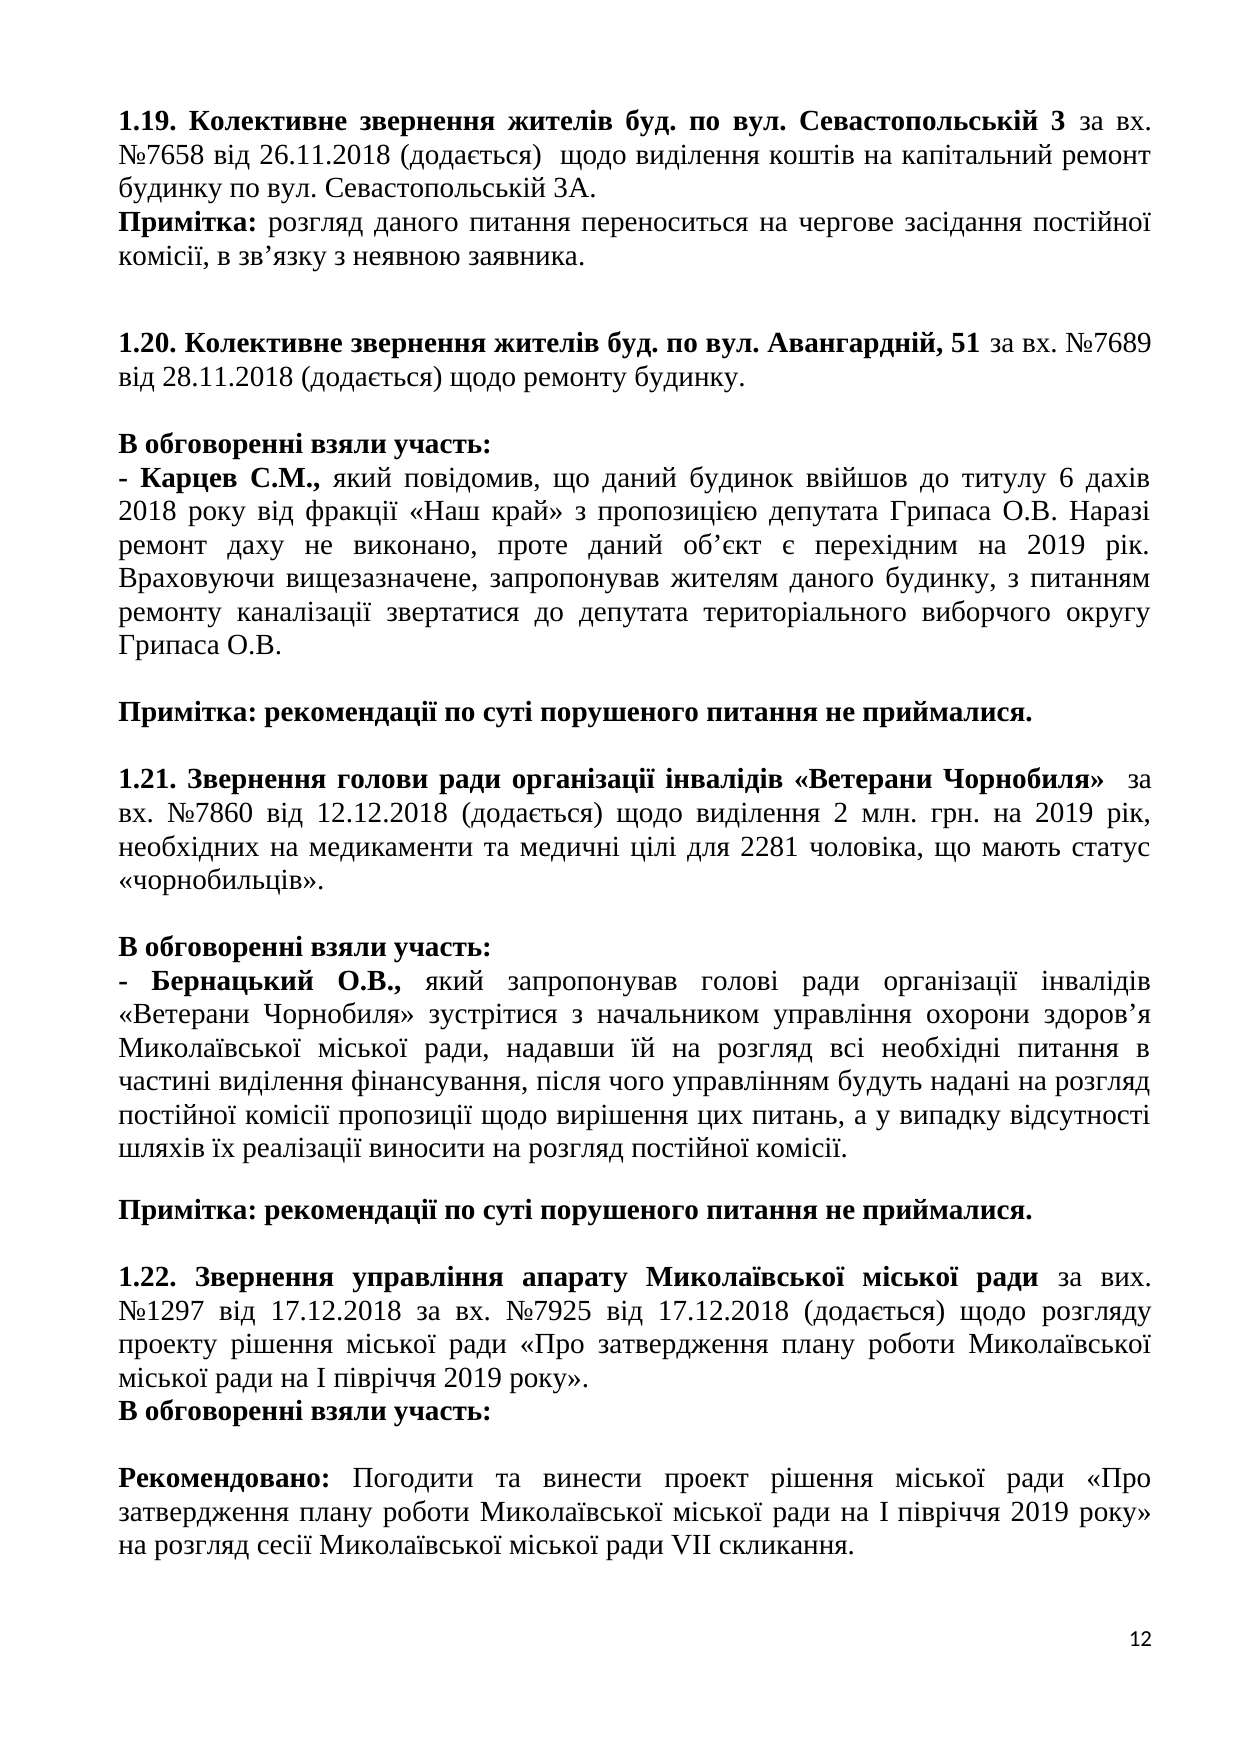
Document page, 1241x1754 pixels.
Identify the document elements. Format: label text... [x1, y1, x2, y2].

text 1.22. Звернення управління апарату Миколаївської міської ради за вих. №1297 від 17.12.2018 за вх. №7925 від 17.12.2018 (додається) щодо розгляду проекту рішення міської ради «Про затвердження плану роботи Миколаївської міської ради на І півріччя 2019 року». [118, 1259, 1152, 1393]
text - Бернацький О.В., який запропонував голові ради організації інвалідів «Ветерани Чорнобиля» зустрітися з начальником управління охорони здоров’я Миколаївської міської ради, надавши їй на розгляд всі необхідні питання в частині виділення фінансування, після чого управлінням будуть надані на розгляд постійної комісії пропозиції щодо вирішення цих питань, а у випадку відсутності шляхів їх реалізації виносити на розгляд постійної комісії. [118, 963, 1152, 1164]
text 1.20. Колективне звернення жителів буд. по вул. Авангардній, 51 за вх. №7689 від 28.11.2018 (додається) щодо ремонту будинку. [118, 326, 1152, 393]
text Примітка: рекомендації по суті порушеного питання не приймалися. [118, 694, 1152, 728]
text 1.21. Звернення голови ради організації інвалідів «Ветерани Чорнобиля» за вх. №7860 від 12.12.2018 (додається) щодо виділення 2 млн. грн. на 2019 рік, необхідних на медикаменти та медичні цілі для 2281 чоловіка, що мають статус «чорнобильців». [118, 762, 1152, 896]
text Примітка: розгляд даного питання переноситься на чергове засідання постійної комісії, в зв’язку з неявною заявника. [118, 204, 1152, 271]
text Примітка: рекомендації по суті порушеного питання не приймалися. [118, 1192, 1152, 1226]
text Рекомендовано: Погодити та винести проект рішення міської ради «Про затвердження плану роботи Миколаївської міської ради на І півріччя 2019 року» на розгляд сесії Миколаївської міської ради VІІ скликання. [118, 1460, 1152, 1561]
text 1.19. Колективне звернення жителів буд. по вул. Севастопольській 3 за вх. №7658 від 26.11.2018 (додається) щодо виділення коштів на капітальний ремонт будинку по вул. Севастопольській 3А. [118, 103, 1152, 204]
text В обговоренні взяли участь: [118, 929, 1152, 963]
text В обговоренні взяли участь: [118, 1393, 1152, 1427]
text - Карцев С.М., який повідомив, що даний будинок ввійшов до титулу 6 дахів 2018 року від фракції «Наш край» з пропозицією депутата Грипаса О.В. Наразі ремонт даху не виконано, проте даний об’єкт є перехідним на 2019 рік. Враховуючи вищезазначене, запропонував жителям даного будинку, з питанням ремонту каналізації звертатися до депутата територіального виборчого округу Грипаса О.В. [118, 460, 1152, 661]
text В обговоренні взяли участь: [118, 426, 1152, 460]
